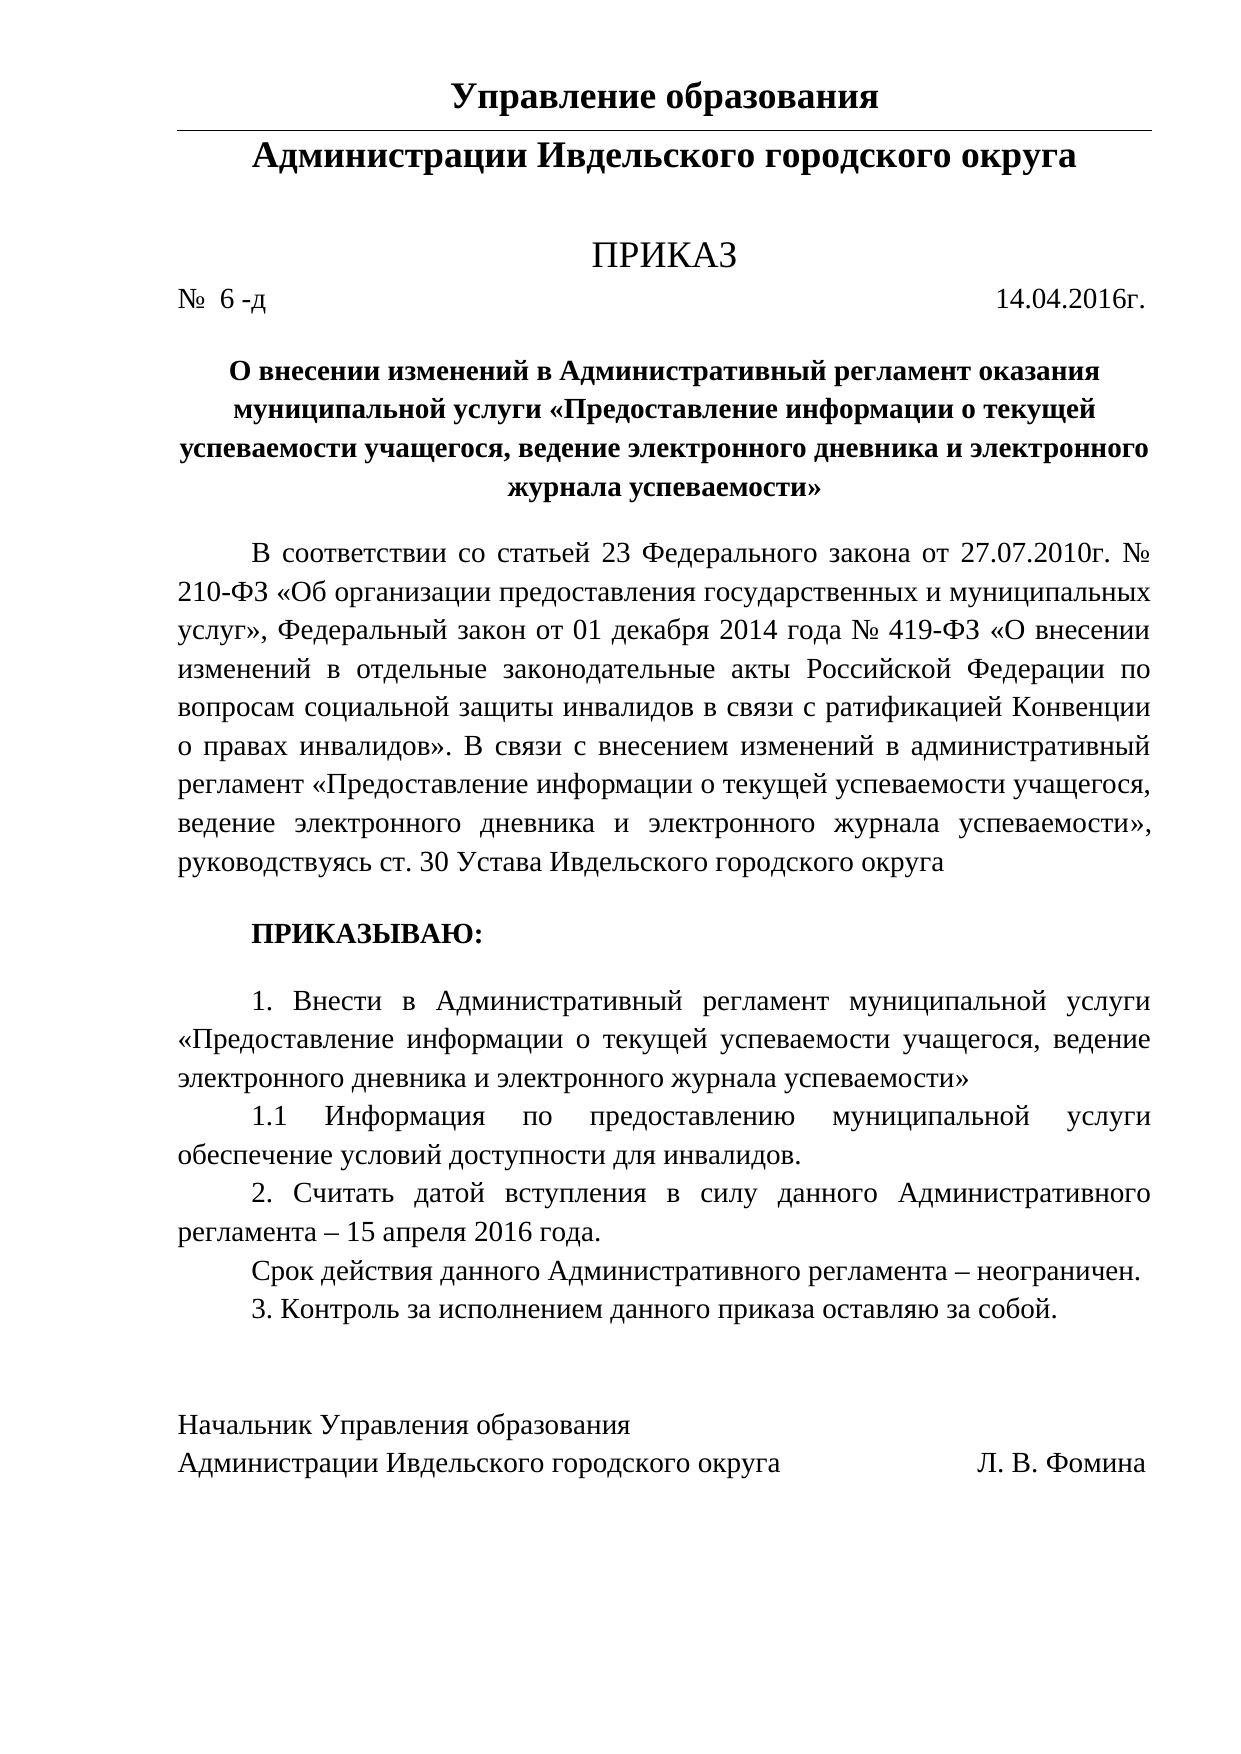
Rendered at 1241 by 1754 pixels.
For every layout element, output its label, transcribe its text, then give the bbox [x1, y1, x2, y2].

text 1. Внести в Административный регламент муниципальной услуги «Предоставление информации о текущей успеваемости учащегося, ведение электронного дневника и электронного журнала успеваемости» [177, 983, 1152, 1093]
text Начальник Управления образования [177, 1407, 1152, 1440]
text ПРИКАЗ [177, 232, 1152, 275]
text ПРИКАЗЫВАЮ: [177, 916, 1152, 949]
text В соответствии со статьей 23 Федерального закона от 27.07.2010г. № 210-ФЗ «Об организации предоставления государственных и муниципальных услуг», Федеральный закон от 01 декабря 2014 года № 419-ФЗ «О внесении изменений в отдельные законодательные акты Российской Федерации по вопросам социальной защиты инвалидов в связи с ратификацией Конвенции о правах инвалидов». В связи с внесением изменений в административный регламент «Предоставление информации о текущей успеваемости учащегося, ведение электронного дневника и электронного журнала успеваемости», руководствуясь ст. 30 Устава Ивдельского городского округа [177, 535, 1152, 877]
text № 6 -д 14.04.2016г. [177, 282, 1152, 315]
text 3. Контроль за исполнением данного приказа оставляю за собой. [177, 1291, 1152, 1325]
text Администрации Ивдельского городского округа [177, 131, 1152, 176]
text О внесении изменений в Административный регламент оказания муниципальной услуги «Предоставление информации о текущей успеваемости учащегося, ведение электронного дневника и электронного журнала успеваемости» [177, 353, 1152, 502]
text 2. Считать датой вступления в силу данного Административного регламента – 15 апреля 2016 года. [177, 1176, 1152, 1248]
text Управление образования [177, 74, 1152, 123]
text 1.1 Информация по предоставлению муниципальной услуги обеспечение условий доступности для инвалидов. [177, 1098, 1152, 1171]
text Администрации Ивдельского городского округа Л. В. Фомина [177, 1445, 1152, 1479]
text Срок действия данного Административного регламента – неограничен. [177, 1253, 1152, 1286]
